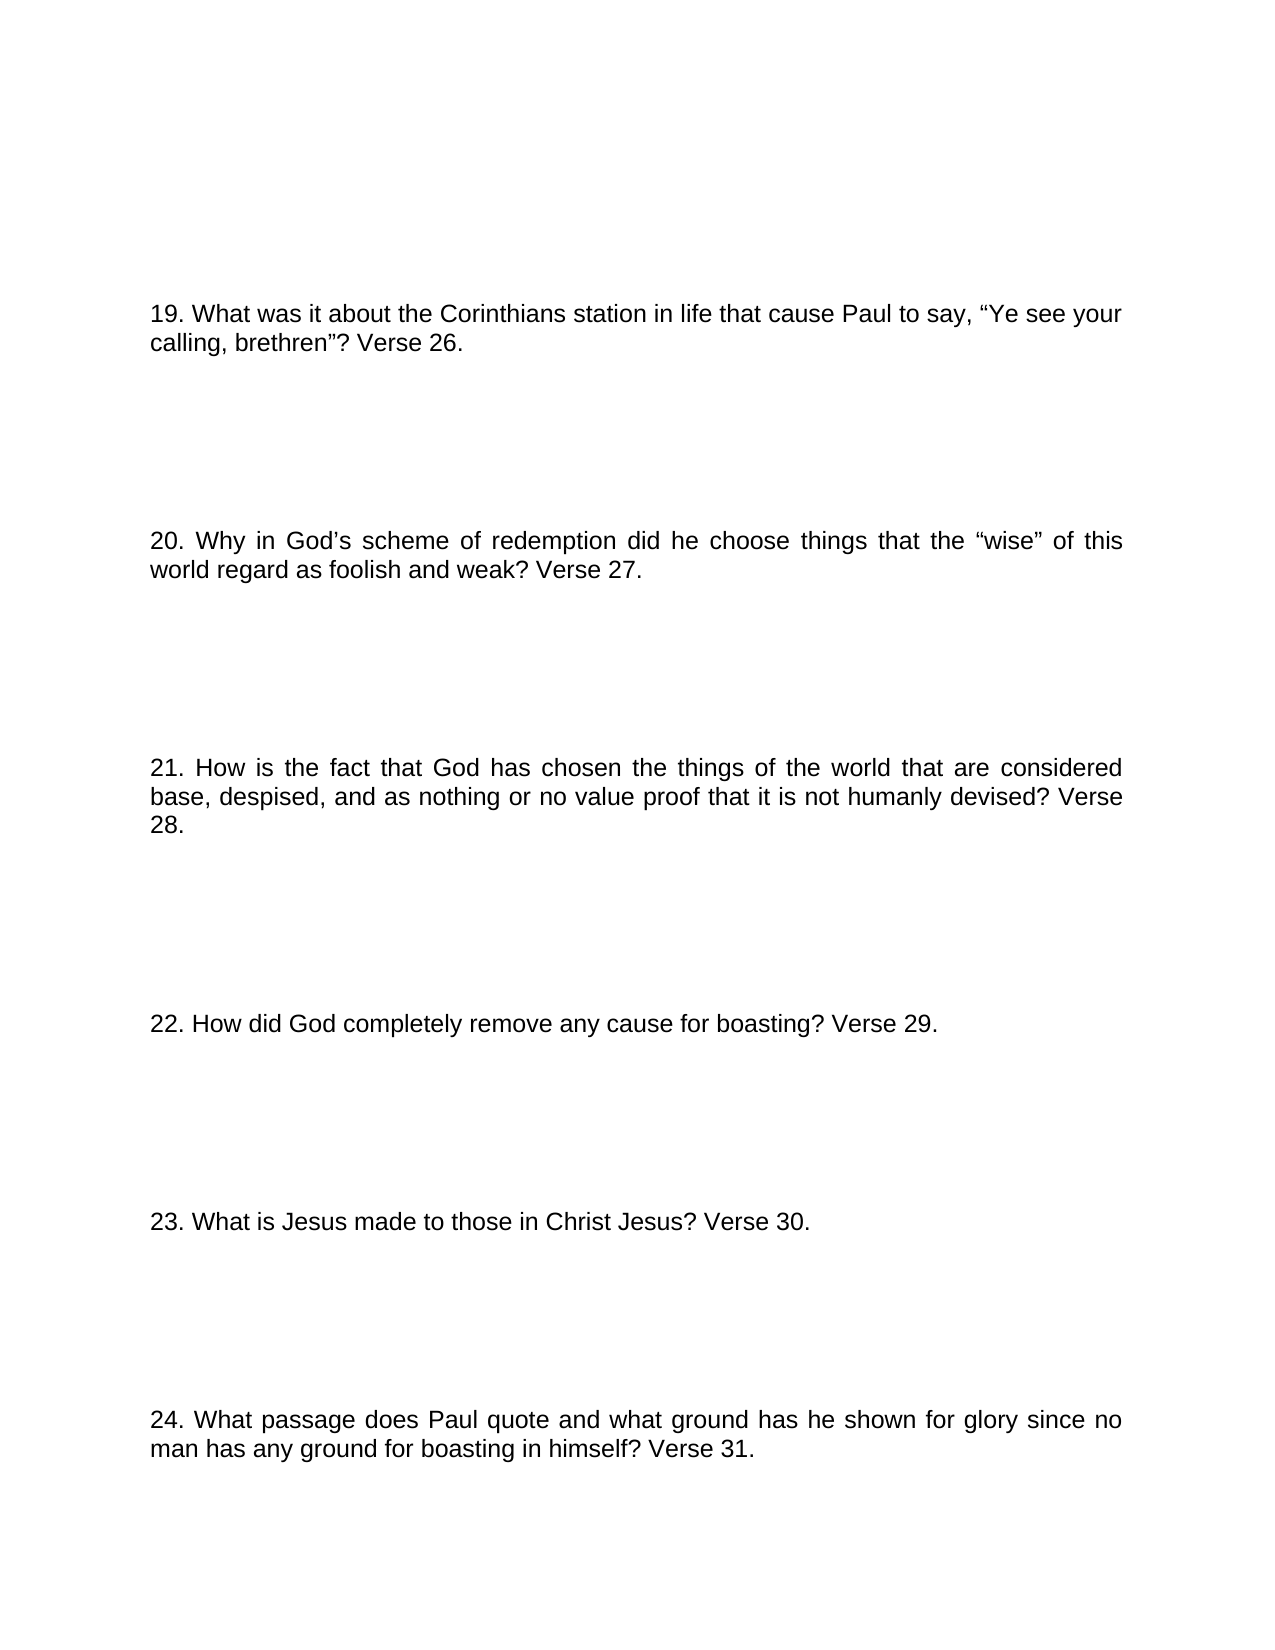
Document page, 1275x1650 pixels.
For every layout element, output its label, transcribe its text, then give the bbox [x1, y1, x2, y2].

text 24. What passage does Paul quote and what ground has he shown for glory since no man has any ground for boasting in himself? Verse 31. [150, 1405, 1125, 1463]
text 21. How is the fact that God has chosen the things of the world that are considered base, despised, and as nothing or no value proof that it is not humanly devised? Verse 28. [150, 753, 1125, 839]
text 23. What is Jesus made to those in Christ Jesus? Verse 30. [150, 1207, 1125, 1236]
text 20. Why in God’s scheme of redemption did he choose things that the “wise” of this world regard as foolish and weak? Verse 27. [150, 526, 1125, 583]
text 22. How did God completely remove any cause for boasting? Verse 29. [150, 1009, 1125, 1037]
text 19. What was it about the Corinthians station in life that cause Paul to say, “Ye see your calling, brethren”? Verse 26. [150, 299, 1125, 356]
